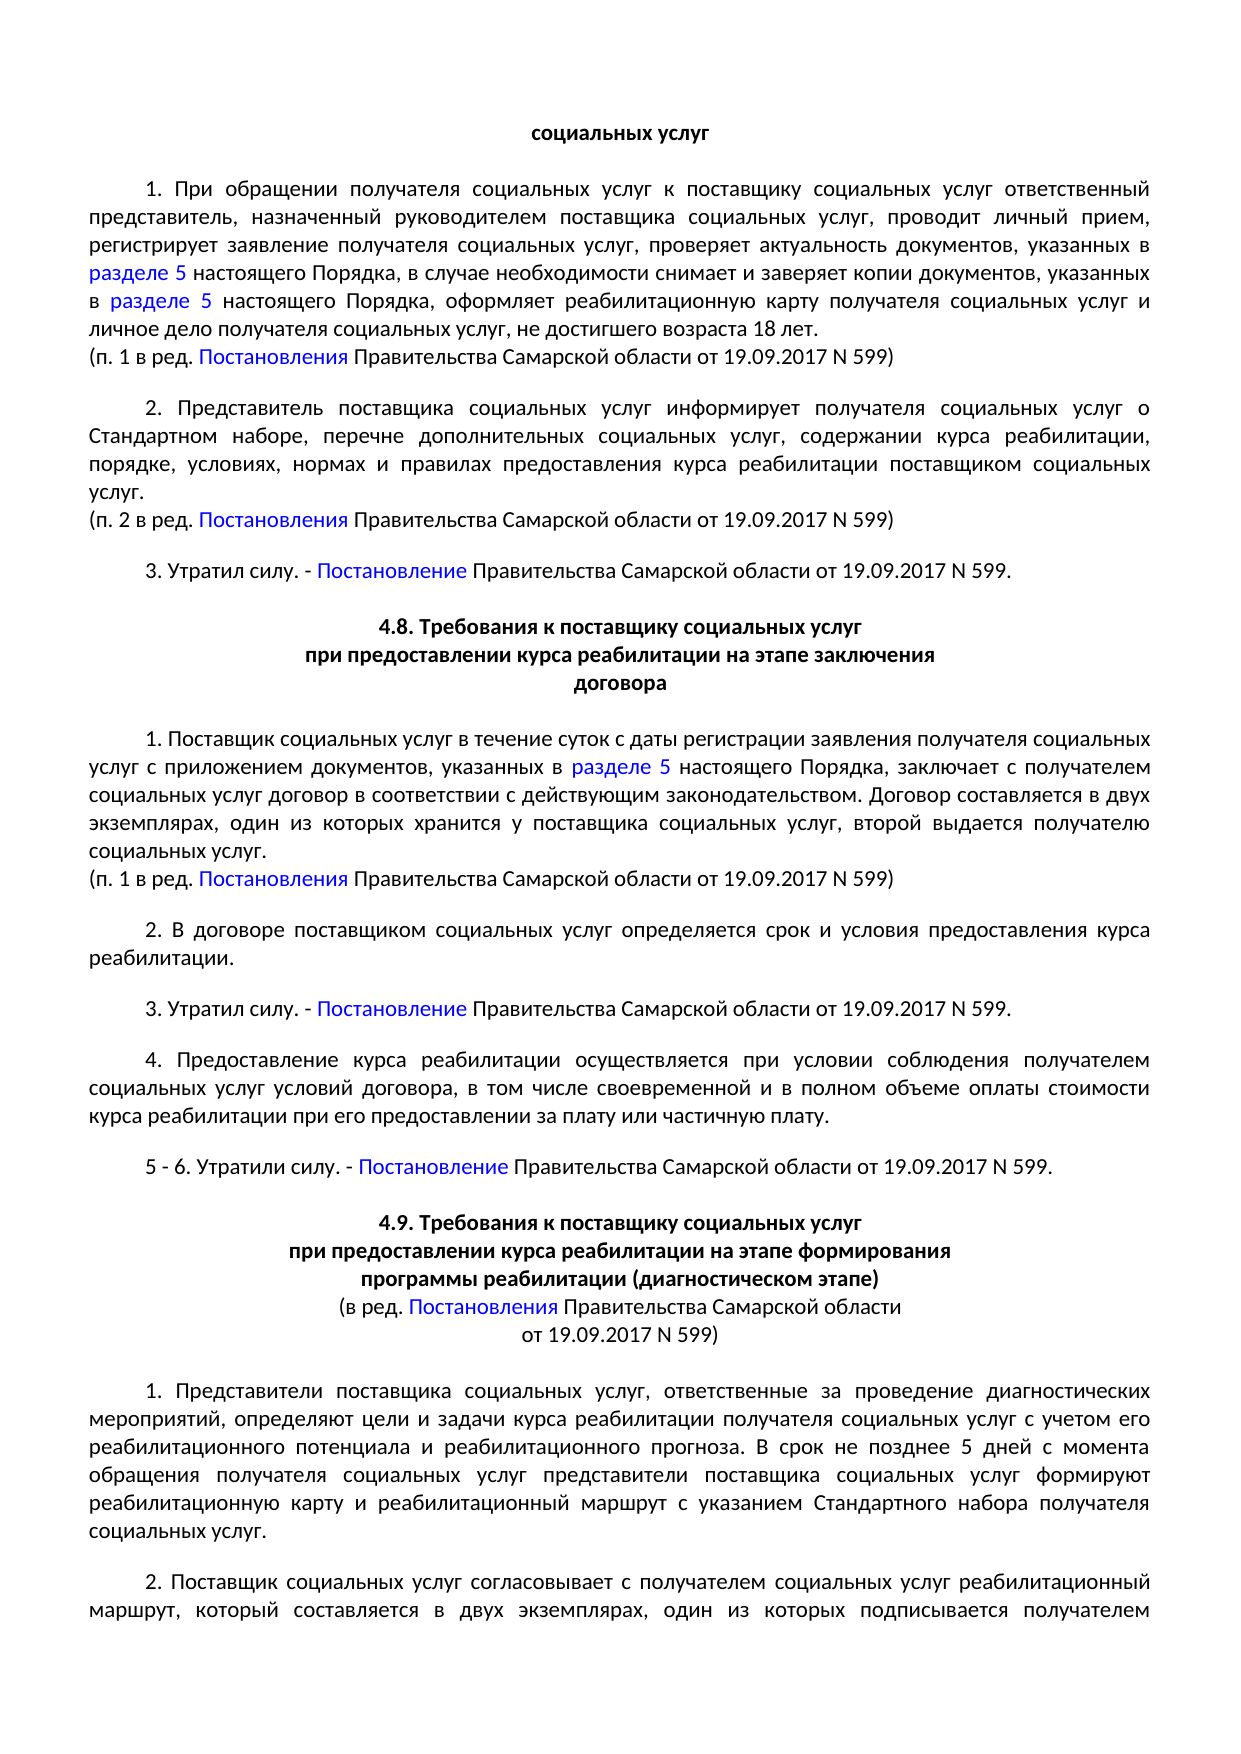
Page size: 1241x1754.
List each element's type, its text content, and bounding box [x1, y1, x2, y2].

text (п. 1 в ред. Постановления Правительства Самарской области от 19.09.2017 N 599) [89, 342, 1152, 370]
text 3. Утратил силу. - Постановление Правительства Самарской области от 19.09.2017 N 599. [89, 994, 1152, 1022]
text 2. Представитель поставщика социальных услуг информирует получателя социальных услуг о Стандартном наборе, перечне дополнительных социальных услуг, содержании курса реабилитации, порядке, условиях, нормах и правилах предоставления курса реабилитации поставщиком социальных услуг. [89, 393, 1152, 505]
title при предоставлении курса реабилитации на этапе заключения [89, 640, 1152, 668]
text 5 - 6. Утратили силу. - Постановление Правительства Самарской области от 19.09.2017 N 599. [89, 1152, 1152, 1180]
text 2. В договоре поставщиком социальных услуг определяется срок и условия предоставления курса реабилитации. [89, 915, 1152, 971]
text (п. 1 в ред. Постановления Правительства Самарской области от 19.09.2017 N 599) [89, 864, 1152, 892]
text 1. Поставщик социальных услуг в течение суток с даты регистрации заявления получателя социальных услуг с приложением документов, указанных в разделе 5 настоящего Порядка, заключает с получателем социальных услуг договор в соответствии с действующим законодательством. Договор составляется в двух экземплярах, один из которых хранится у поставщика социальных услуг, второй выдается получателю социальных услуг. [89, 724, 1152, 864]
text 3. Утратил силу. - Постановление Правительства Самарской области от 19.09.2017 N 599. [89, 556, 1152, 584]
title при предоставлении курса реабилитации на этапе формирования [89, 1236, 1152, 1264]
title договора [89, 668, 1152, 696]
text 1. При обращении получателя социальных услуг к поставщику социальных услуг ответственный представитель, назначенный руководителем поставщика социальных услуг, проводит личный прием, регистрирует заявление получателя социальных услуг, проверяет актуальность документов, указанных в разделе 5 настоящего Порядка, в случае необходимости снимает и заверяет копии документов, указанных в разделе 5 настоящего Порядка, оформляет реабилитационную карту получателя социальных услуг и личное дело получателя социальных услуг, не достигшего возраста 18 лет. [89, 174, 1152, 342]
title 4.8. Требования к поставщику социальных услуг [89, 612, 1152, 640]
title 4.9. Требования к поставщику социальных услуг [89, 1208, 1152, 1236]
title программы реабилитации (диагностическом этапе) [89, 1264, 1152, 1292]
text от 19.09.2017 N 599) [89, 1320, 1152, 1348]
text (п. 2 в ред. Постановления Правительства Самарской области от 19.09.2017 N 599) [89, 505, 1152, 533]
text (в ред. Постановления Правительства Самарской области [89, 1292, 1152, 1320]
text 1. Представители поставщика социальных услуг, ответственные за проведение диагностических мероприятий, определяют цели и задачи курса реабилитации получателя социальных услуг с учетом его реабилитационного потенциала и реабилитационного прогноза. В срок не позднее 5 дней с момента обращения получателя социальных услуг представители поставщика социальных услуг формируют реабилитационную карту и реабилитационный маршрут с указанием Стандартного набора получателя социальных услуг. [89, 1376, 1152, 1544]
title социальных услуг [89, 118, 1152, 146]
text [89, 1567, 1152, 1623]
text 4. Предоставление курса реабилитации осуществляется при условии соблюдения получателем социальных услуг условий договора, в том числе своевременной и в полном объеме оплаты стоимости курса реабилитации при его предоставлении за плату или частичную плату. [89, 1045, 1152, 1129]
